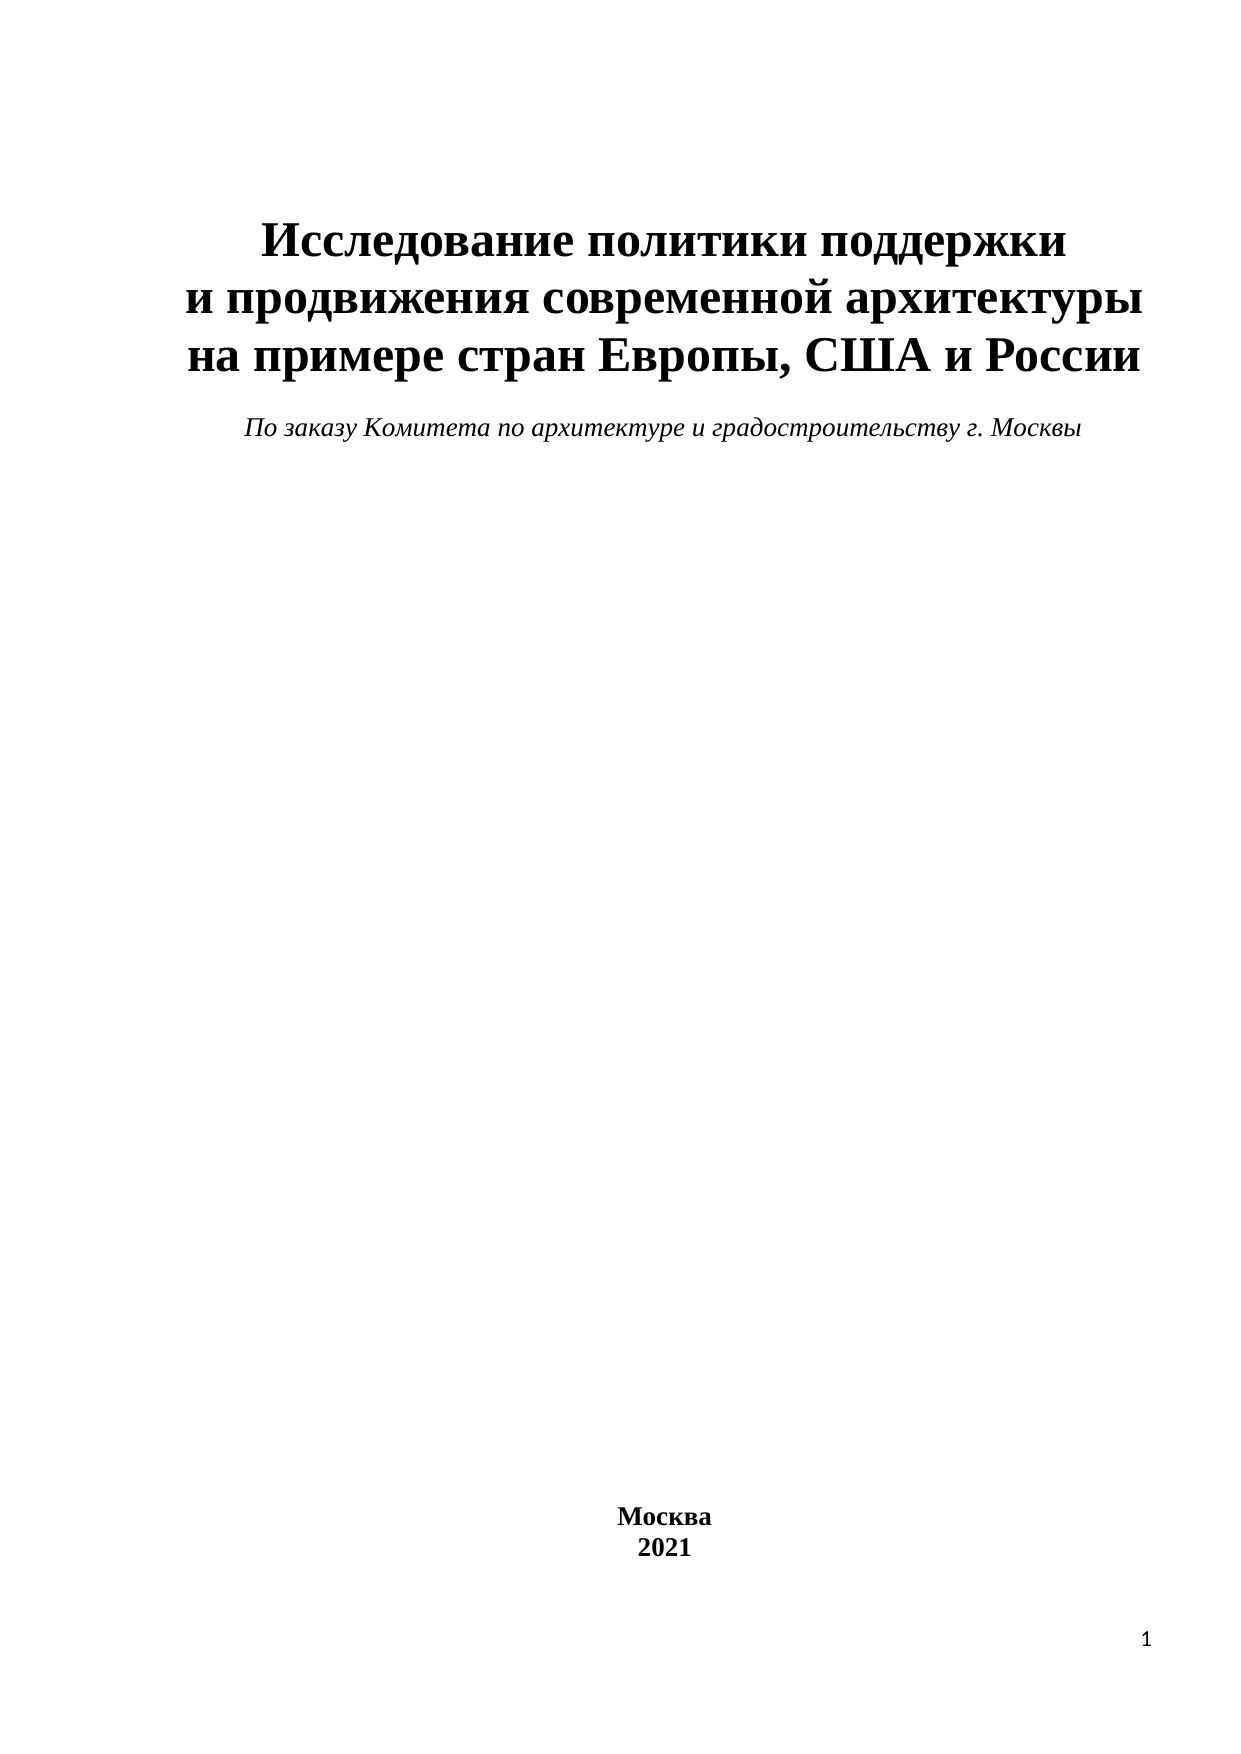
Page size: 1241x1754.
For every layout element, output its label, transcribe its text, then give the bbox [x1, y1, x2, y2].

text 2021 [177, 1531, 1152, 1562]
text Москва [177, 1500, 1152, 1531]
subtitle Исследование политики поддержки и продвижения современной архитектуры на примере стран Европы, США и России [177, 209, 1152, 382]
text По заказу Комитета по архитектуре и градостроительству г. Москвы [177, 411, 1152, 442]
